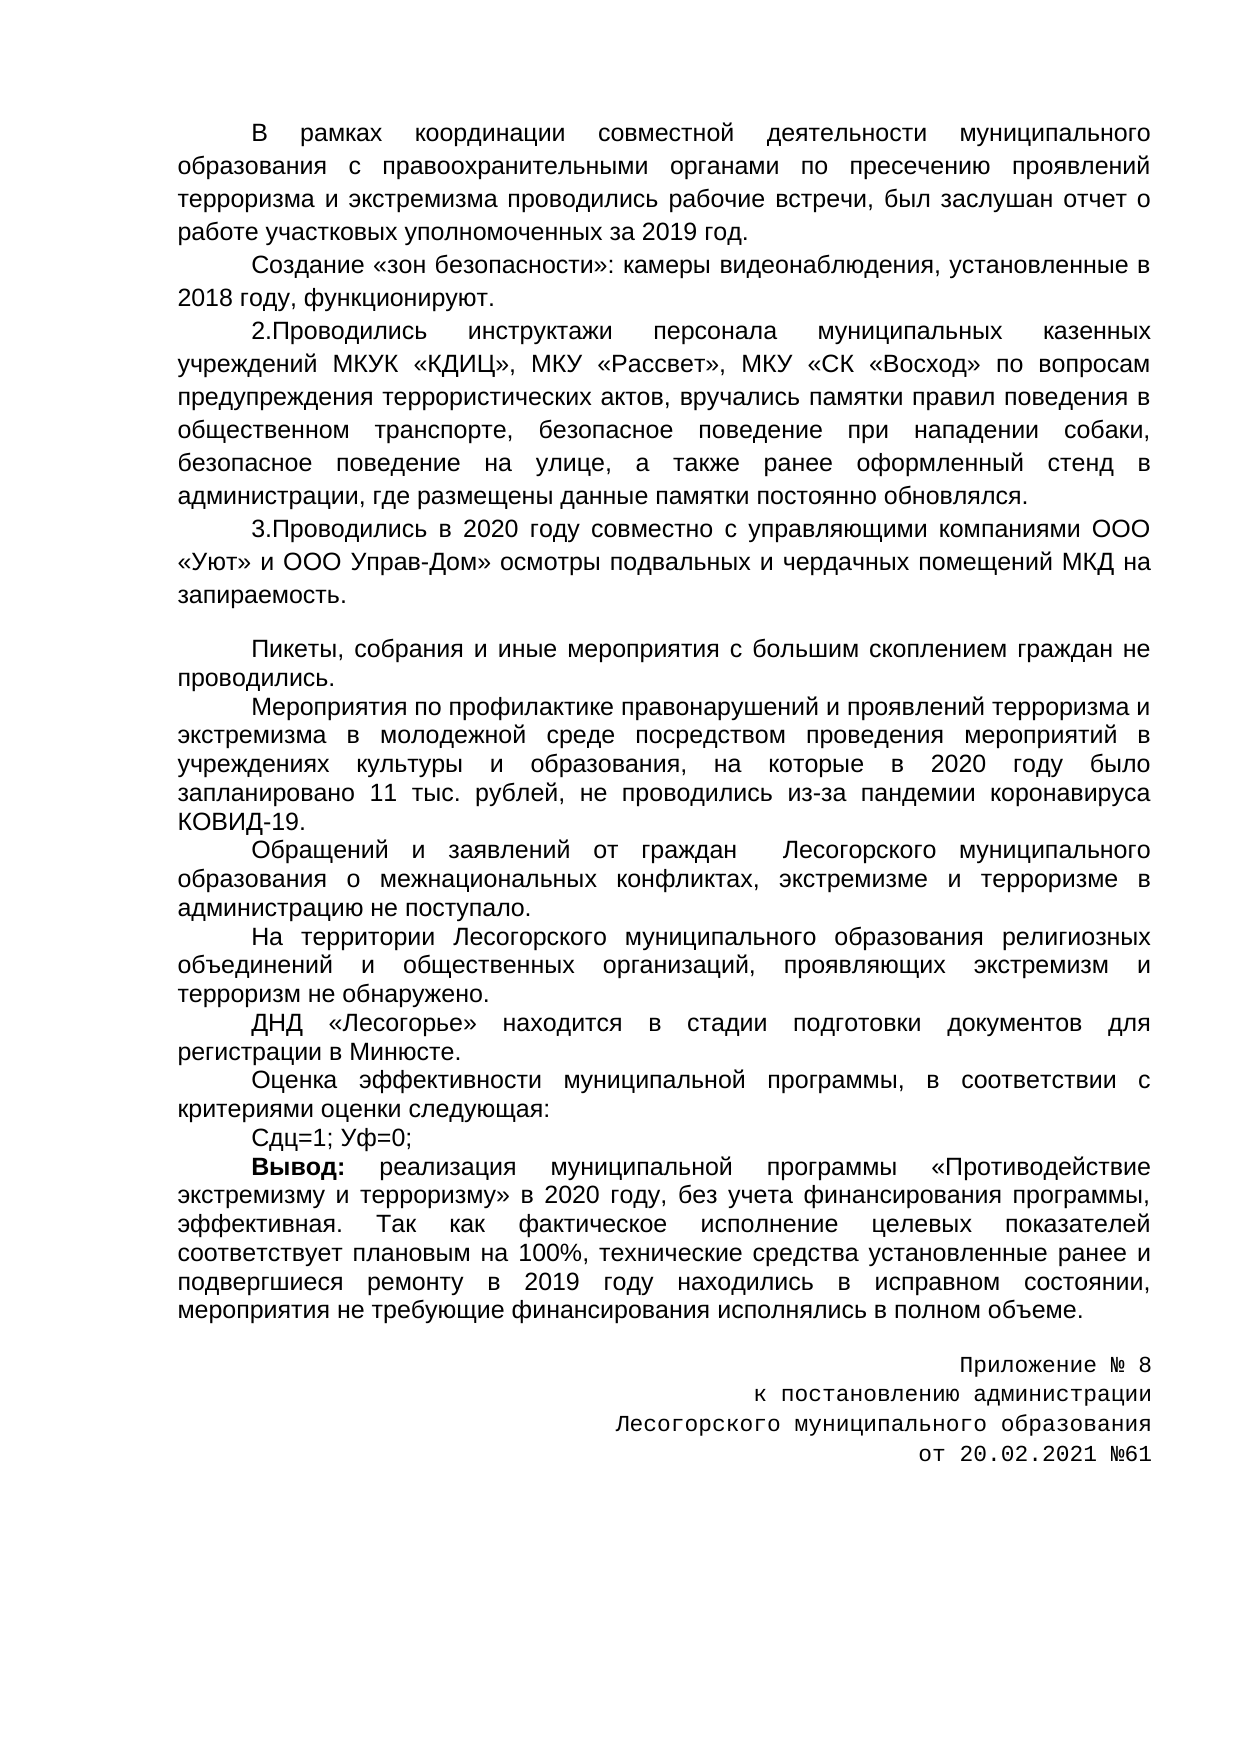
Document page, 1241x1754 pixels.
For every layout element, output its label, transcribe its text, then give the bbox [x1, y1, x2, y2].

text Оценка эффективности муниципальной программы, в соответствии с критериями оценки следующая: [177, 1066, 1152, 1123]
text На территории Лесогорского муниципального образования религиозных объединений и общественных организаций, проявляющих экстремизм и терроризм не обнаружено. [177, 922, 1152, 1008]
text Создание «зон безопасности»: камеры видеонаблюдения, установленные в 2018 году, функционируют. [177, 250, 1152, 312]
text ДНД «Лесогорье» находится в стадии подготовки документов для регистрации в Минюсте. [177, 1008, 1152, 1066]
text 2.Проводились инструктажи персонала муниципальных казенных учреждений МКУК «КДИЦ», МКУ «Рассвет», МКУ «СК «Восход» по вопросам предупреждения террористических актов, вручались памятки правил поведения в общественном транспорте, безопасное поведение при нападении собаки, безопасное поведение на улице, а также ранее оформленный стенд в администрации, где размещены данные памятки постоянно обновлялся. [177, 316, 1152, 510]
text Обращений и заявлений от граждан Лесогорского муниципального образования о межнациональных конфликтах, экстремизме и терроризме в администрацию не поступало. [177, 836, 1152, 922]
text от 20.02.2021 №61 [177, 1442, 1152, 1468]
text В рамках координации совместной деятельности муниципального образования с правоохранительными органами по пресечению проявлений терроризма и экстремизма проводились рабочие встречи, был заслушан отчет о работе участковых уполномоченных за 2019 год. [177, 118, 1152, 246]
text Сдц=1; Уф=0; [177, 1123, 1152, 1152]
text Лесогорского муниципального образования [177, 1413, 1152, 1438]
text Вывод: реализация муниципальной программы «Противодействие экстремизму и терроризму» в 2020 году, без учета финансирования программы, эффективная. Так как фактическое исполнение целевых показателей соответствует плановым на 100%, технические средства установленные ранее и подвергшиеся ремонту в 2019 году находились в исправном состоянии, мероприятия не требующие финансирования исполнялись в полном объеме. [177, 1152, 1152, 1324]
text 3.Проводились в 2020 году совместно с управляющими компаниями ООО «Уют» и ООО Управ-Дом» осмотры подвальных и чердачных помещений МКД на запираемость. [177, 514, 1152, 609]
text Приложение № 8 [177, 1353, 1152, 1379]
text Пикеты, собрания и иные мероприятия с большим скоплением граждан не проводились. [177, 634, 1152, 692]
text к постановлению администрации [177, 1383, 1152, 1409]
text Мероприятия по профилактике правонарушений и проявлений терроризма и экстремизма в молодежной среде посредством проведения мероприятий в учреждениях культуры и образования, на которые в 2020 году было запланировано 11 тыс. рублей, не проводились из-за пандемии коронавируса КОВИД-19. [177, 692, 1152, 836]
